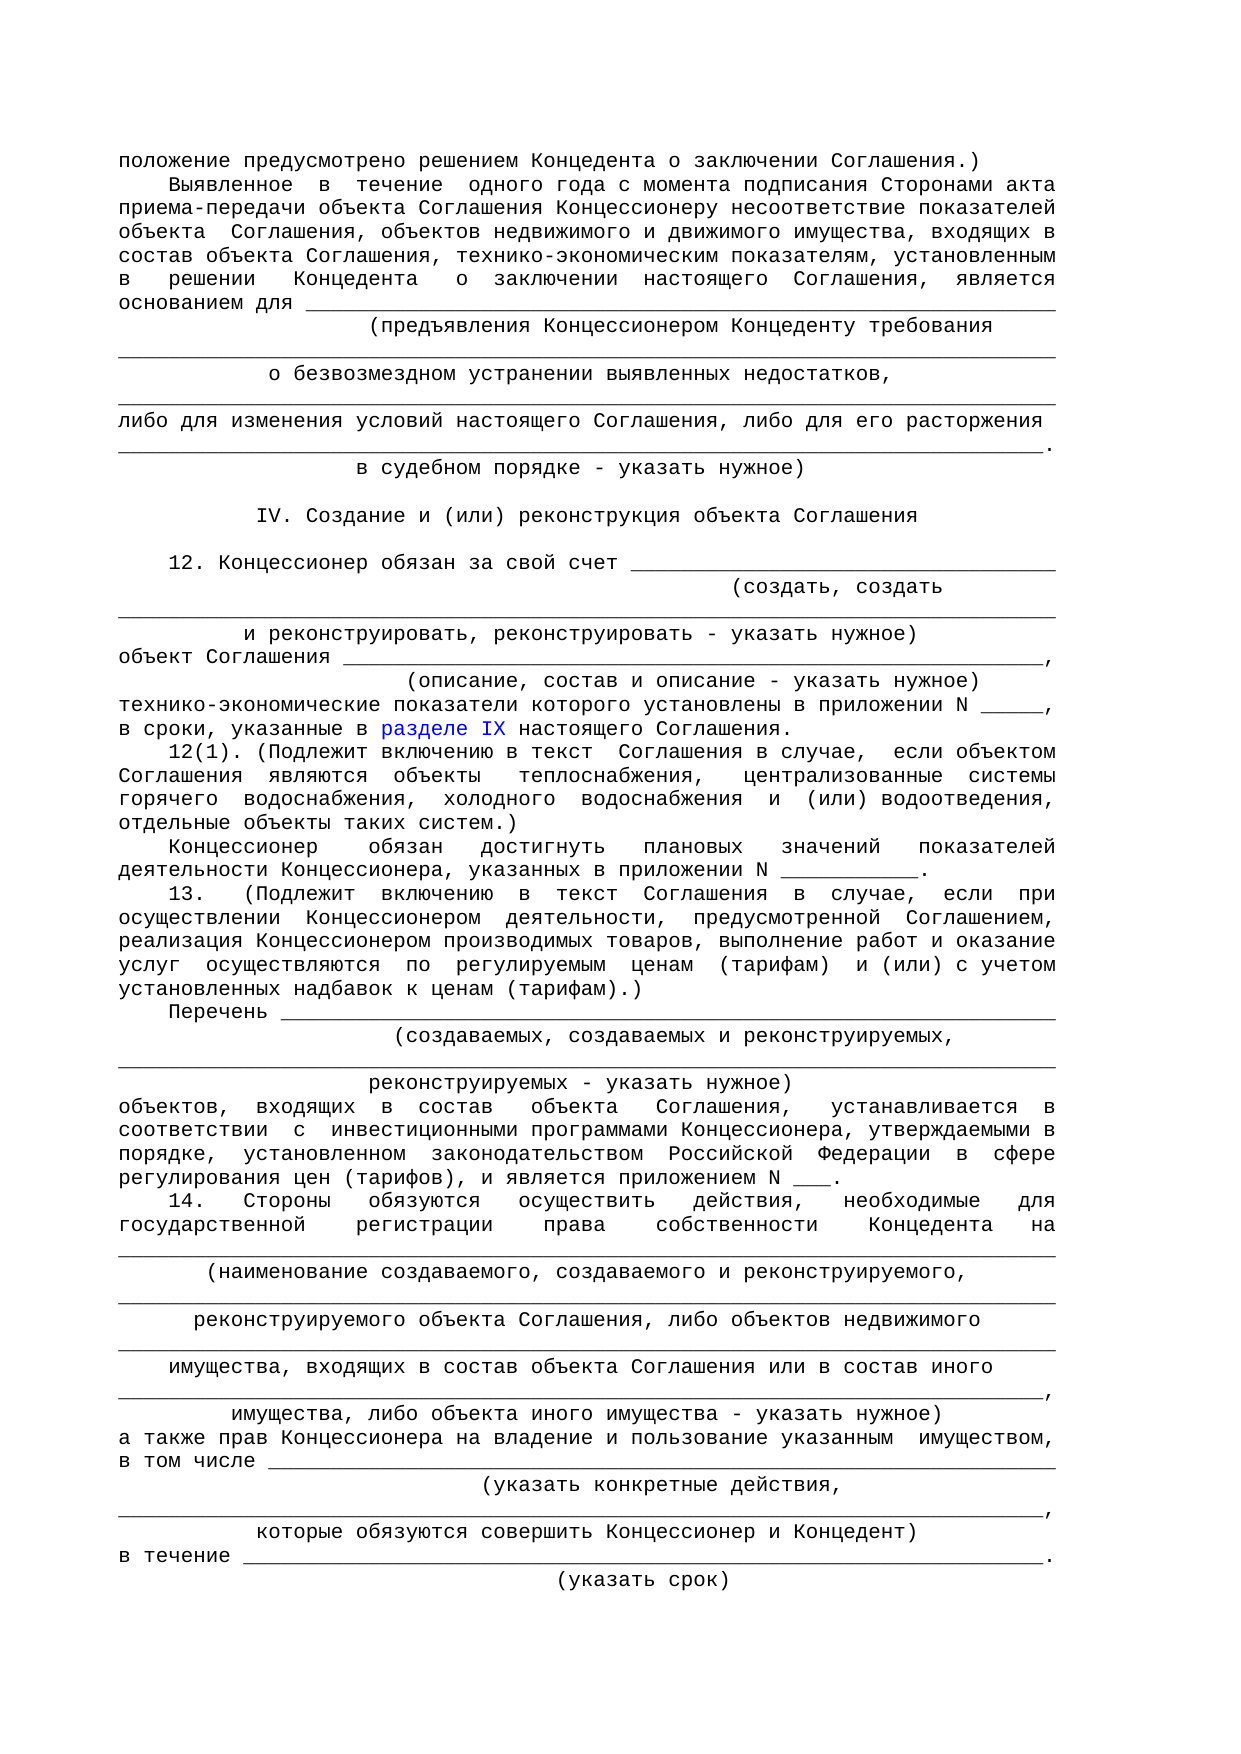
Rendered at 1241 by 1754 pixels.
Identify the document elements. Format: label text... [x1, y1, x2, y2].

text Соглашения являются объекты теплоснабжения, централизованные системы [118, 765, 1181, 788]
text (указать срок) [118, 1569, 1181, 1592]
text в том числе _______________________________________________________________ [118, 1451, 1181, 1474]
text объект Соглашения ________________________________________________________, [118, 647, 1181, 670]
text 13. (Подлежит включению в текст Соглашения в случае, если при [118, 883, 1181, 907]
text либо для изменения условий настоящего Соглашения, либо для его расторжения [118, 410, 1181, 434]
text (описание, состав и описание - указать нужное) [118, 670, 1181, 694]
text реконструируемых - указать нужное) [118, 1072, 1181, 1096]
text ___________________________________________________________________________ [118, 599, 1181, 623]
text соответствии с инвестиционными программами Концессионера, утверждаемыми в [118, 1119, 1181, 1143]
text реконструируемого объекта Соглашения, либо объектов недвижимого [118, 1309, 1181, 1332]
text положение предусмотрено решением Концедента о заключении Соглашения.) [118, 150, 1181, 174]
text а также прав Концессионера на владение и пользование указанным имуществом, [118, 1427, 1181, 1451]
text в решении Концедента о заключении настоящего Соглашения, является [118, 268, 1181, 292]
text (создать, создать [118, 576, 1181, 599]
text 12(1). (Подлежит включению в текст Соглашения в случае, если объектом [118, 741, 1181, 765]
text (указать конкретные действия, [118, 1474, 1181, 1498]
text имущества, входящих в состав объекта Соглашения или в состав иного [118, 1356, 1181, 1379]
text основанием для ____________________________________________________________ [118, 292, 1181, 316]
text имущества, либо объекта иного имущества - указать нужное) [118, 1403, 1181, 1427]
text Концессионер обязан достигнуть плановых значений показателей [118, 836, 1181, 859]
text в сроки, указанные в разделе IX настоящего Соглашения. [118, 717, 1181, 741]
text состав объекта Соглашения, технико-экономическим показателям, установленным [118, 244, 1181, 268]
text регулирования цен (тарифов), и является приложением N ___. [118, 1167, 1181, 1190]
text __________________________________________________________________________, [118, 1498, 1181, 1521]
text услуг осуществляются по регулируемым ценам (тарифам) и (или) с учетом [118, 954, 1181, 978]
text ___________________________________________________________________________ [118, 1048, 1181, 1072]
text в судебном порядке - указать нужное) [118, 457, 1181, 481]
text в течение ________________________________________________________________. [118, 1545, 1181, 1569]
text приема-передачи объекта Соглашения Концессионеру несоответствие показателей [118, 197, 1181, 221]
text реализация Концессионером производимых товаров, выполнение работ и оказание [118, 930, 1181, 954]
text порядке, установленном законодательством Российской Федерации в сфере [118, 1143, 1181, 1167]
text ___________________________________________________________________________ [118, 339, 1181, 363]
text ___________________________________________________________________________ [118, 1238, 1181, 1261]
text технико-экономические показатели которого установлены в приложении N _____, [118, 694, 1181, 717]
text отдельные объекты таких систем.) [118, 812, 1181, 836]
text деятельности Концессионера, указанных в приложении N ___________. [118, 859, 1181, 883]
text Перечень ______________________________________________________________ [118, 1001, 1181, 1025]
text ___________________________________________________________________________ [118, 1332, 1181, 1356]
text установленных надбавок к ценам (тарифам).) [118, 978, 1181, 1001]
text 14. Стороны обязуются осуществить действия, необходимые для [118, 1190, 1181, 1214]
text (создаваемых, создаваемых и реконструируемых, [118, 1025, 1181, 1048]
text осуществлении Концессионером деятельности, предусмотренной Соглашением, [118, 907, 1181, 930]
text горячего водоснабжения, холодного водоснабжения и (или) водоотведения, [118, 788, 1181, 812]
text __________________________________________________________________________, [118, 1379, 1181, 1403]
text (предъявления Концессионером Концеденту требования [118, 316, 1181, 339]
text государственной регистрации права собственности Концедента на [118, 1214, 1181, 1238]
text ___________________________________________________________________________ [118, 386, 1181, 410]
text объекта Соглашения, объектов недвижимого и движимого имущества, входящих в [118, 221, 1181, 244]
text и реконструировать, реконструировать - указать нужное) [118, 623, 1181, 647]
text 12. Концессионер обязан за свой счет __________________________________ [118, 552, 1181, 576]
text IV. Создание и (или) реконструкция объекта Соглашения [118, 505, 1181, 528]
text (наименование создаваемого, создаваемого и реконструируемого, [118, 1261, 1181, 1285]
text Выявленное в течение одного года с момента подписания Сторонами акта [118, 174, 1181, 197]
text о безвозмездном устранении выявленных недостатков, [118, 363, 1181, 386]
text ___________________________________________________________________________ [118, 1285, 1181, 1309]
text объектов, входящих в состав объекта Соглашения, устанавливается в [118, 1096, 1181, 1119]
text которые обязуются совершить Концессионер и Концедент) [118, 1521, 1181, 1545]
text __________________________________________________________________________. [118, 434, 1181, 457]
